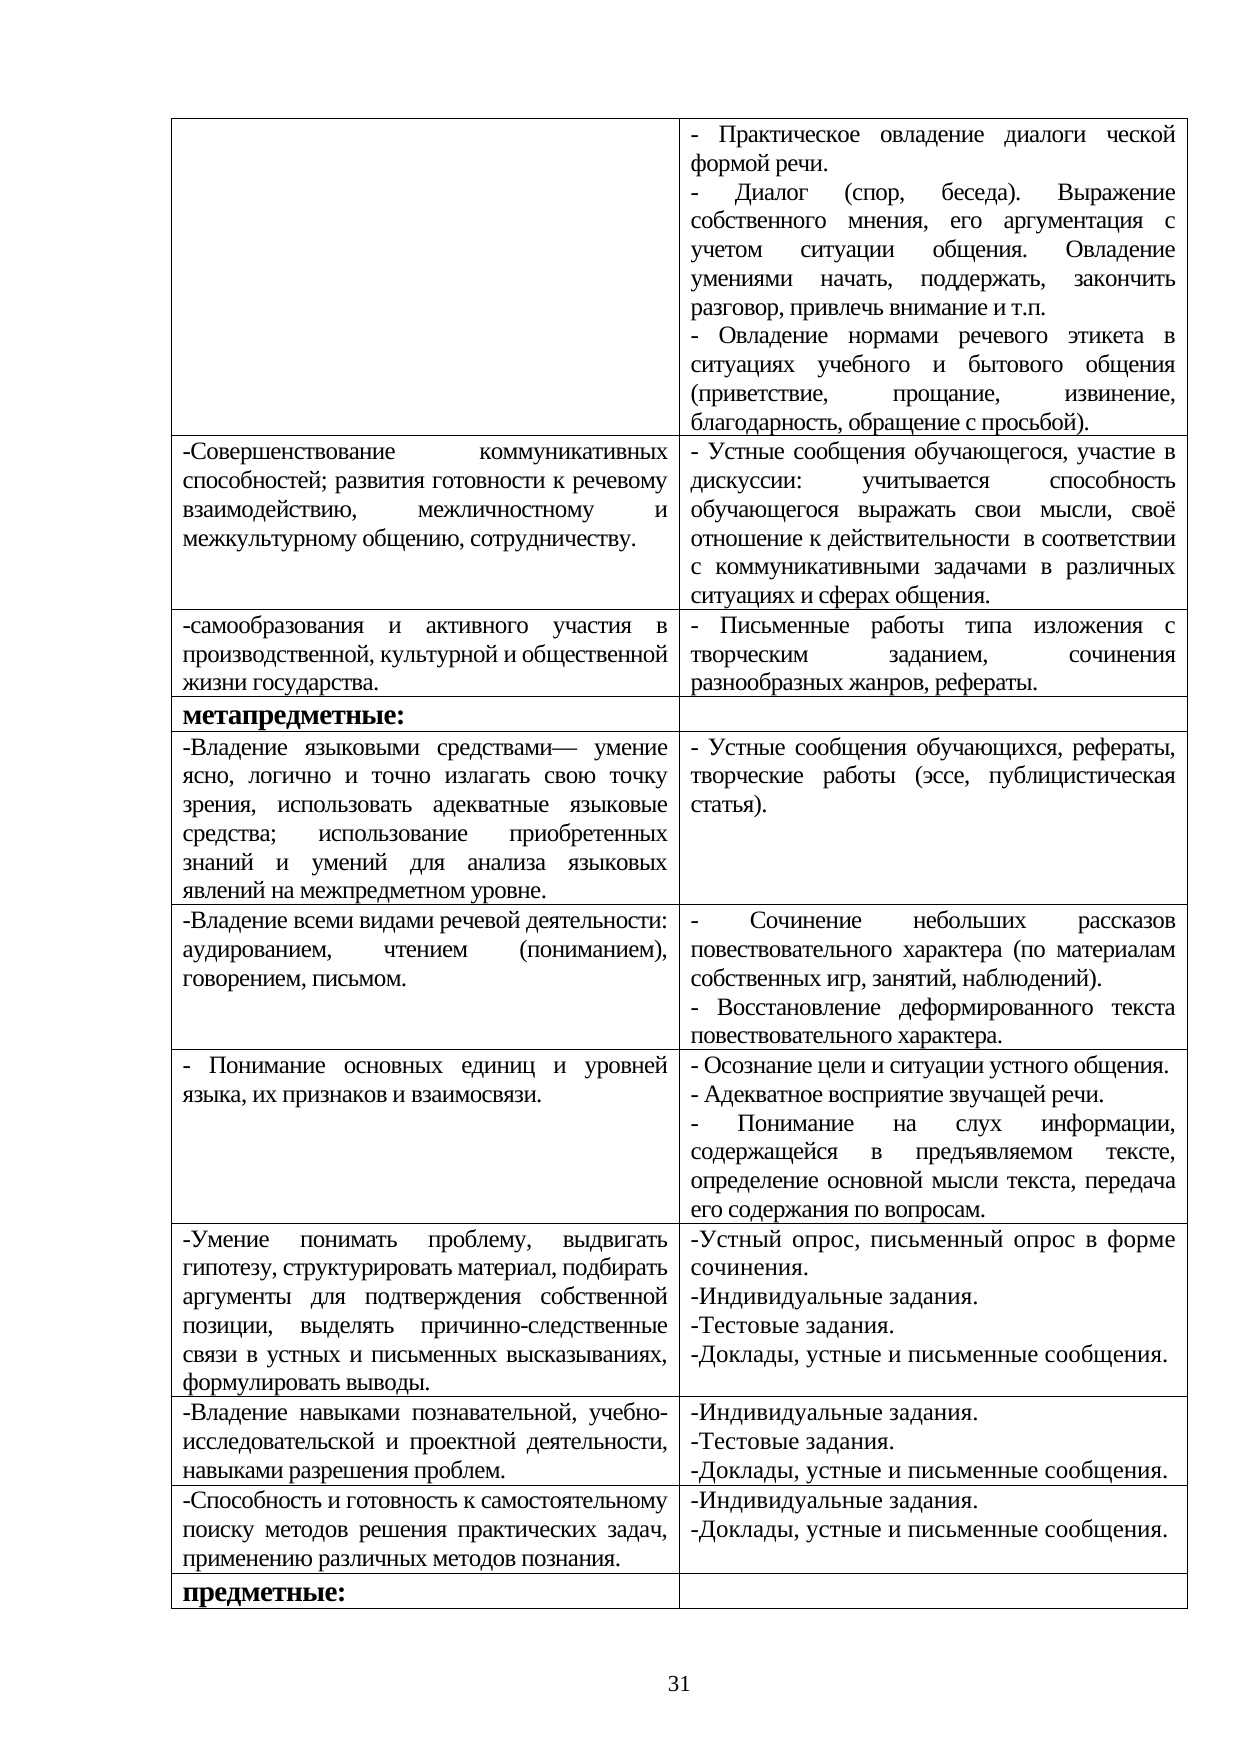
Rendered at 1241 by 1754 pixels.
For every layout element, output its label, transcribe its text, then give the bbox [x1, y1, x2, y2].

table_cell - Устные сообщения обучающихся, рефераты, творческие работы (эссе, публицистическая статья). [680, 732, 1187, 904]
table_cell - Понимание основных единиц и уровней языка, их признаков и взаимосвязи. [172, 1050, 679, 1223]
table_cell - Устные сообщения обучающегося, участие в дискуссии: учитывается способность обучающегося выражать свои мысли, своё отношение к действительности в соответствии с коммуникативными задачами в различных ситуациях и сферах общения. [680, 436, 1187, 609]
table_cell - Осознание цели и ситуации устного общения. - Адекватное восприятие звучащей речи. - Понимание на слух информации, содержащейся в предъявляемом тексте, определение основной мысли текста, передача его содержания по вопросам. [680, 1050, 1187, 1223]
table_cell [680, 1574, 1187, 1607]
table_cell -самообразования и активного участия в производственной, культурной и общественной жизни государства. [172, 610, 679, 696]
table_cell - Сочинение небольших рассказов повествовательного характера (по материалам собственных игр, занятий, наблюдений). - Восстановление деформированного текста повествовательного характера. [680, 905, 1187, 1049]
table_cell [680, 697, 1187, 731]
table_cell -Индивидуальные задания. -Тестовые задания. -Доклады, устные и письменные сообщения. [680, 1397, 1187, 1484]
table_cell предметные: [172, 1574, 679, 1607]
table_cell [172, 119, 679, 435]
table_cell метапредметные: [172, 697, 679, 731]
table_cell -Устный опрос, письменный опрос в форме сочинения. -Индивидуальные задания. -Тестовые задания. -Доклады, устные и письменные сообщения. [680, 1224, 1187, 1396]
table_cell - Письменные работы типа изложения с творческим заданием, сочинения разнообразных жанров, рефераты. [680, 610, 1187, 696]
table_cell -Способность и готовность к самостоятельному поиску методов решения практических задач, применению различных методов познания. [172, 1486, 679, 1573]
table_cell -Владение всеми видами речевой деятельности: аудированием, чтением (пониманием), говорением, письмом. [172, 905, 679, 1049]
table_cell -Индивидуальные задания. -Доклады, устные и письменные сообщения. [680, 1486, 1187, 1573]
table_cell -Умение понимать проблему, выдвигать гипотезу, структурировать материал, подбирать аргументы для подтверждения собственной позиции, выделять причинно-следственные связи в устных и письменных высказываниях, формулировать выводы. [172, 1224, 679, 1396]
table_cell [680, 119, 1187, 435]
table_cell -Владение навыками познавательной, учебно-исследовательской и проектной деятельности, навыками разрешения проблем. [172, 1397, 679, 1484]
table_cell -Владение языковыми средствами— умение ясно, логично и точно излагать свою точку зрения, использовать адекватные языковые средства; использование приобретенных знаний и умений для анализа языковых явлений на межпредметном уровне. [172, 732, 679, 904]
table_cell -Совершенствование коммуникативных способностей; развития готовности к речевому взаимодействию, межличностному и межкультурному общению, сотрудничеству. [172, 436, 679, 609]
